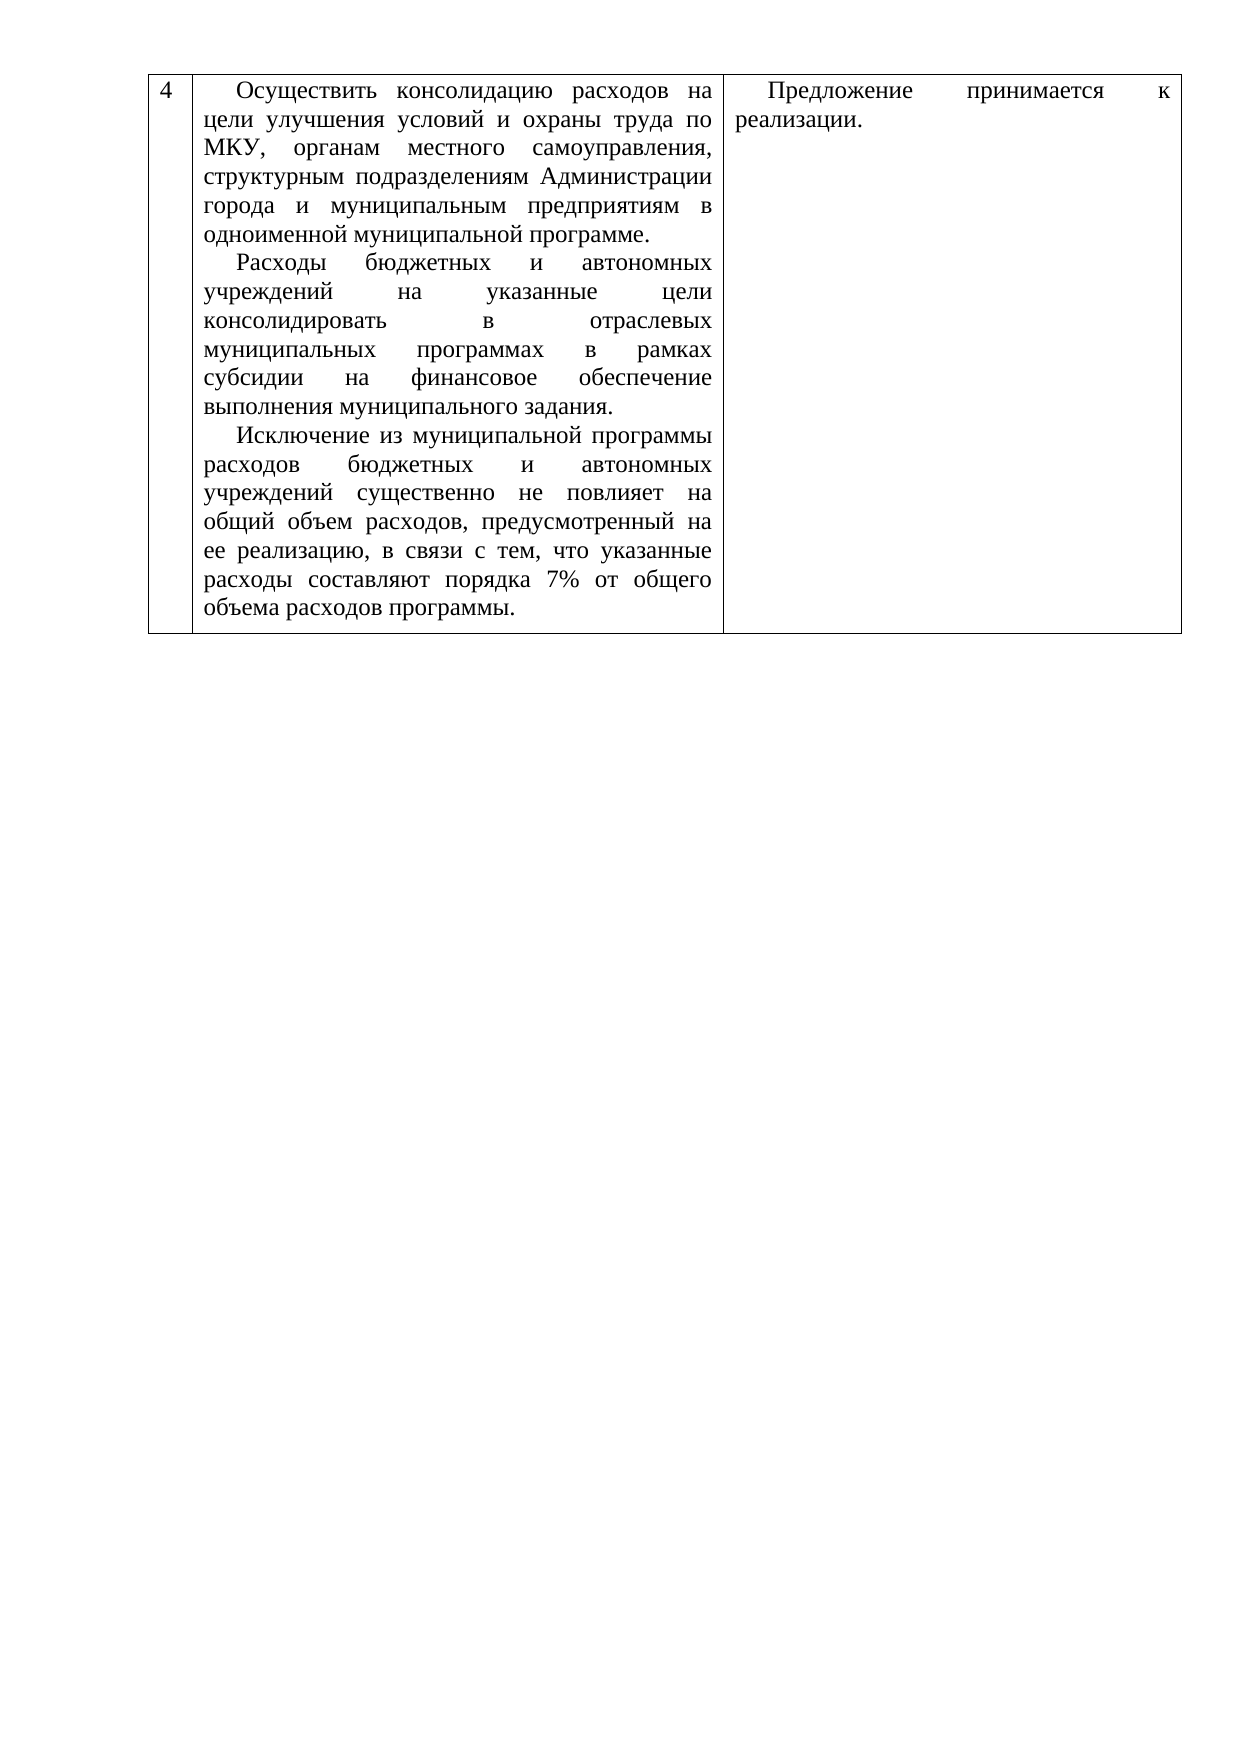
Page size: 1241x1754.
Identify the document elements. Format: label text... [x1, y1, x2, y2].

table_cell 4 [149, 75, 192, 633]
table_cell Осуществить консолидацию расходов на цели улучшения условий и охраны труда по МКУ, органам местного самоуправления, структурным подразделениям Администрации города и муниципальным предприятиям в одноименной муниципальной программе. Расходы бюджетных и автономных учреждений на указанные цели консолидировать в отраслевых муниципальных программах в рамках субсидии на финансовое обеспечение выполнения муниципального задания. Исключение из муниципальной программы расходов бюджетных и автономных учреждений существенно не повлияет на общий объем расходов, предусмотренный на ее реализацию, в связи с тем, что указанные расходы составляют порядка 7% от общего объема расходов программы. [193, 75, 723, 633]
table_cell Предложение принимается к реализации. [724, 75, 1181, 633]
